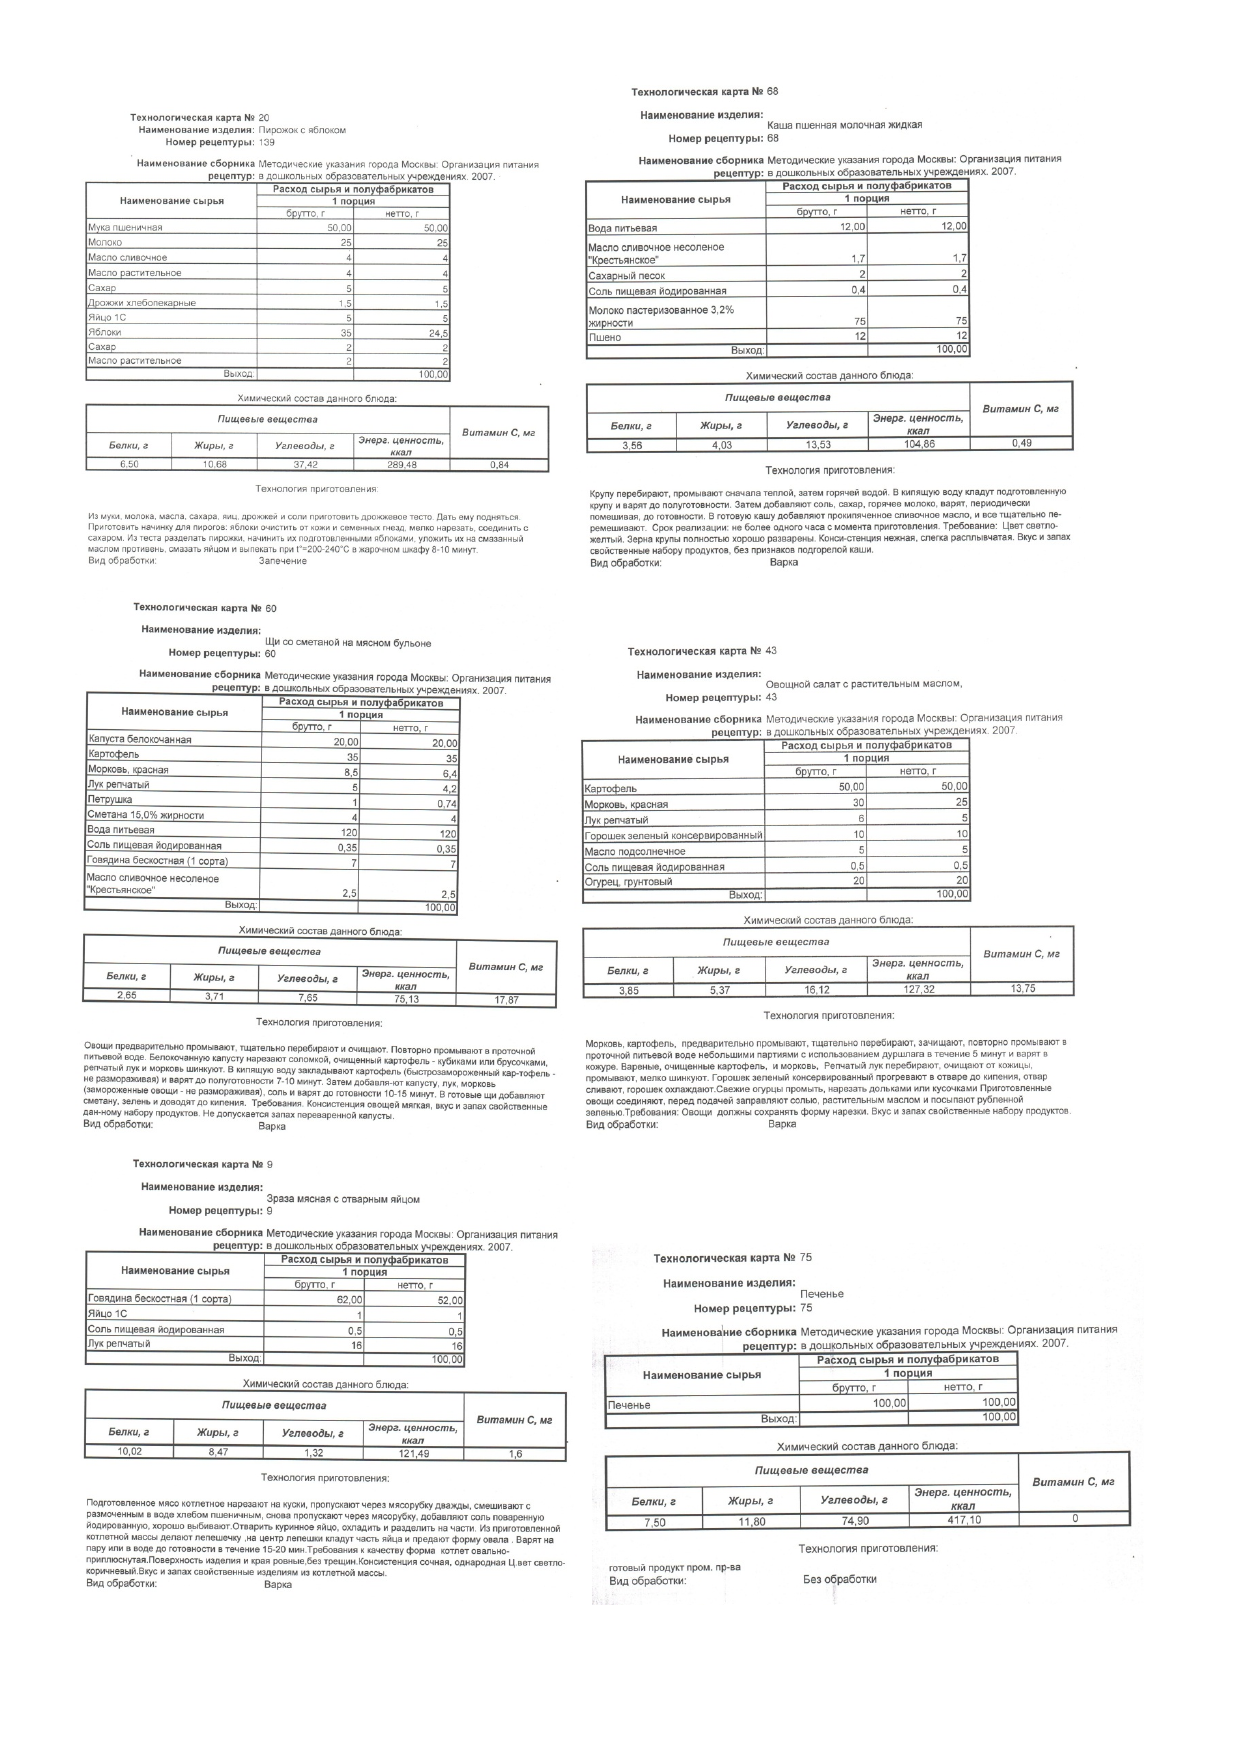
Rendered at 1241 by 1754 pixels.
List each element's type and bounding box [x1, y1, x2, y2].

picture [592, 1243, 1144, 1605]
picture [75, 1148, 577, 1605]
picture [574, 638, 1083, 1139]
picture [75, 587, 564, 1139]
picture [75, 107, 555, 578]
picture [575, 75, 1086, 578]
